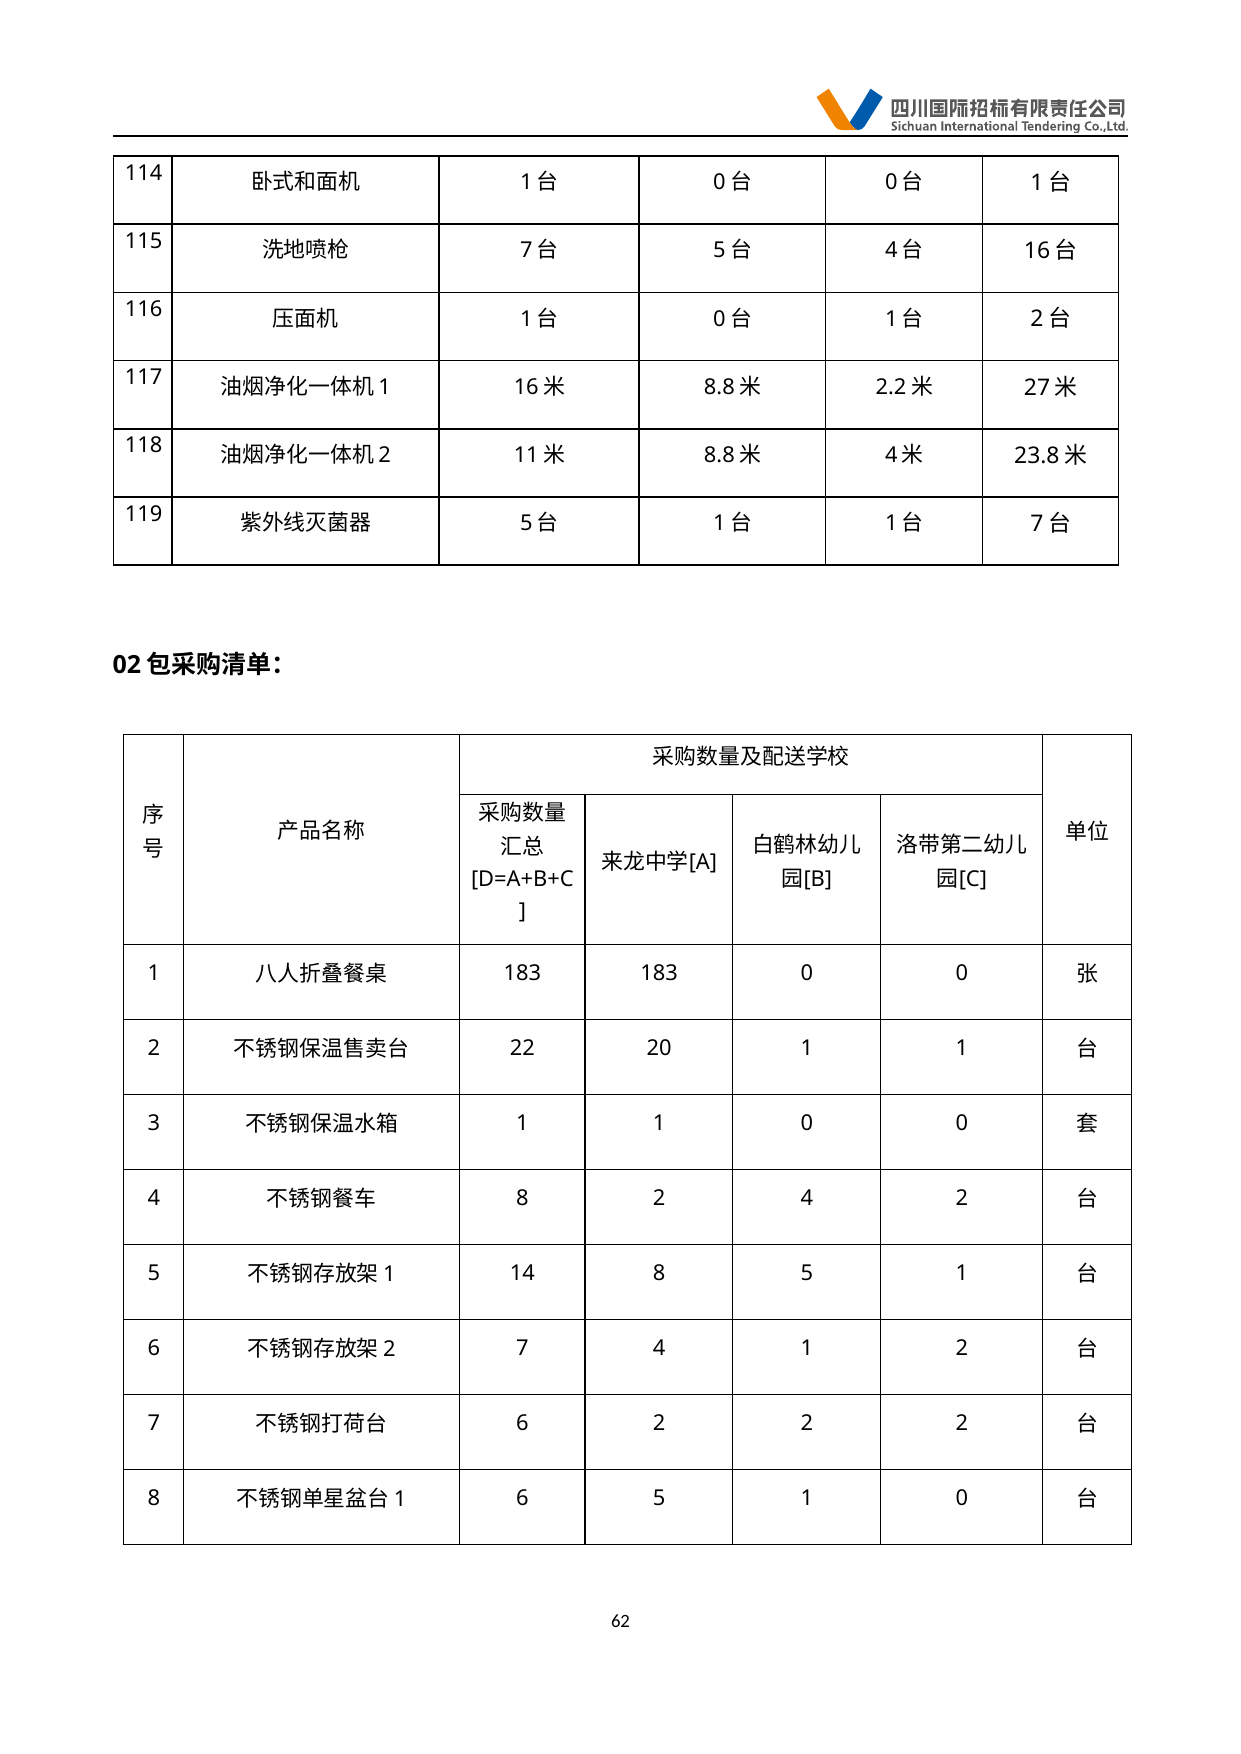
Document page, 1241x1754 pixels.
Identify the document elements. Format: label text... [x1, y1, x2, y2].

table_cell 洗地喷枪 [173, 225, 438, 291]
table_cell 20 [586, 1020, 732, 1094]
table_cell 16米 [440, 361, 638, 428]
table_cell 1 [124, 945, 183, 1019]
subtitle 02包采购清单： [112, 644, 1128, 680]
table_cell 2 [124, 1020, 183, 1094]
table_cell 5 [733, 1245, 880, 1319]
table_cell 4 [733, 1170, 880, 1244]
table_cell [114, 361, 171, 428]
table_cell 5 [586, 1470, 732, 1544]
table_cell 0 [881, 1470, 1042, 1544]
table_cell 7 [124, 1395, 183, 1469]
table_cell 1 [733, 1020, 880, 1094]
table_cell 8.8米 [640, 361, 825, 428]
table_cell 2 [733, 1395, 880, 1469]
table_cell 1 [733, 1470, 880, 1544]
table_cell 11米 [440, 430, 638, 496]
table_cell 27米 [983, 361, 1118, 428]
table_cell 台 [1043, 1395, 1131, 1469]
table_cell 台 [1043, 1470, 1131, 1544]
table_header 采购数量及配送学校 [460, 735, 1042, 794]
table_cell 0 [733, 945, 880, 1019]
table_cell 油烟净化一体机2 [173, 430, 438, 496]
table_cell 8 [586, 1245, 732, 1319]
table_cell 卧式和面机 [173, 157, 438, 223]
table_cell 8 [124, 1470, 183, 1544]
table_cell 5台 [640, 225, 825, 291]
table_cell 不锈钢保温水箱 [184, 1095, 459, 1169]
table_cell 不锈钢存放架1 [184, 1245, 459, 1319]
table_cell 4台 [826, 225, 982, 291]
table_cell 6 [460, 1470, 584, 1544]
table_cell 7台 [983, 498, 1118, 564]
table_cell 2 [586, 1395, 732, 1469]
table_cell 不锈钢单星盆台1 [184, 1470, 459, 1544]
table_cell 不锈钢存放架2 [184, 1320, 459, 1394]
table_cell 2 [586, 1170, 732, 1244]
table_cell 0台 [826, 157, 982, 223]
table_cell 183 [586, 945, 732, 1019]
table_cell 0台 [640, 157, 825, 223]
table_cell [114, 225, 171, 291]
table_cell 7台 [440, 225, 638, 291]
table_cell 183 [460, 945, 584, 1019]
table_cell 1台 [640, 498, 825, 564]
table_cell 0 [881, 945, 1042, 1019]
table_cell 采购数量汇总[D=A+B+C] [460, 795, 584, 944]
table_cell 2台 [983, 293, 1118, 360]
table_cell 4 [586, 1320, 732, 1394]
table_cell 台 [1043, 1170, 1131, 1244]
table_cell 6 [460, 1395, 584, 1469]
table_cell 0 [881, 1095, 1042, 1169]
table_cell 4 [124, 1170, 183, 1244]
table_cell 14 [460, 1245, 584, 1319]
table_cell 2 [881, 1170, 1042, 1244]
table_cell 1台 [440, 293, 638, 360]
table_cell 5 [124, 1245, 183, 1319]
table_cell [114, 498, 171, 564]
table_cell 压面机 [173, 293, 438, 360]
table_cell 2 [881, 1320, 1042, 1394]
table_cell 1 [881, 1245, 1042, 1319]
table_cell 7 [460, 1320, 584, 1394]
table_cell 0台 [640, 293, 825, 360]
table_cell 2.2米 [826, 361, 982, 428]
table_cell 套 [1043, 1095, 1131, 1169]
table_cell 白鹤林幼儿园[B] [733, 795, 880, 944]
table_cell 洛带第二幼儿园[C] [881, 795, 1042, 944]
table_cell 16台 [983, 225, 1118, 291]
table_cell [114, 293, 171, 360]
table_cell 2 [881, 1395, 1042, 1469]
table_cell 不锈钢打荷台 [184, 1395, 459, 1469]
table_cell 1 [460, 1095, 584, 1169]
table_cell [114, 157, 171, 223]
table_cell 3 [124, 1095, 183, 1169]
table_cell 张 [1043, 945, 1131, 1019]
table_cell 23.8米 [983, 430, 1118, 496]
table_cell 5台 [440, 498, 638, 564]
table_cell 1台 [826, 498, 982, 564]
table_cell 6 [124, 1320, 183, 1394]
table_cell 0 [733, 1095, 880, 1169]
table_cell 1台 [983, 157, 1118, 223]
table_cell 不锈钢餐车 [184, 1170, 459, 1244]
table_cell 来龙中学[A] [586, 795, 732, 944]
table_cell 八人折叠餐桌 [184, 945, 459, 1019]
table_cell 台 [1043, 1320, 1131, 1394]
table_header 单位 [1043, 735, 1131, 944]
table_header 产品名称 [184, 735, 459, 944]
table_cell 8.8米 [640, 430, 825, 496]
table_cell 1 [881, 1020, 1042, 1094]
table_cell 8 [460, 1170, 584, 1244]
table_cell 1 [733, 1320, 880, 1394]
table_cell 台 [1043, 1020, 1131, 1094]
table_cell 4米 [826, 430, 982, 496]
table_cell 1台 [440, 157, 638, 223]
table_cell 1 [586, 1095, 732, 1169]
table_cell 22 [460, 1020, 584, 1094]
table_cell 不锈钢保温售卖台 [184, 1020, 459, 1094]
table_cell 紫外线灭菌器 [173, 498, 438, 564]
table_cell 台 [1043, 1245, 1131, 1319]
table_header 序号 [124, 735, 183, 944]
table_cell 1台 [826, 293, 982, 360]
table_cell 油烟净化一体机1 [173, 361, 438, 428]
table_cell [114, 430, 171, 496]
